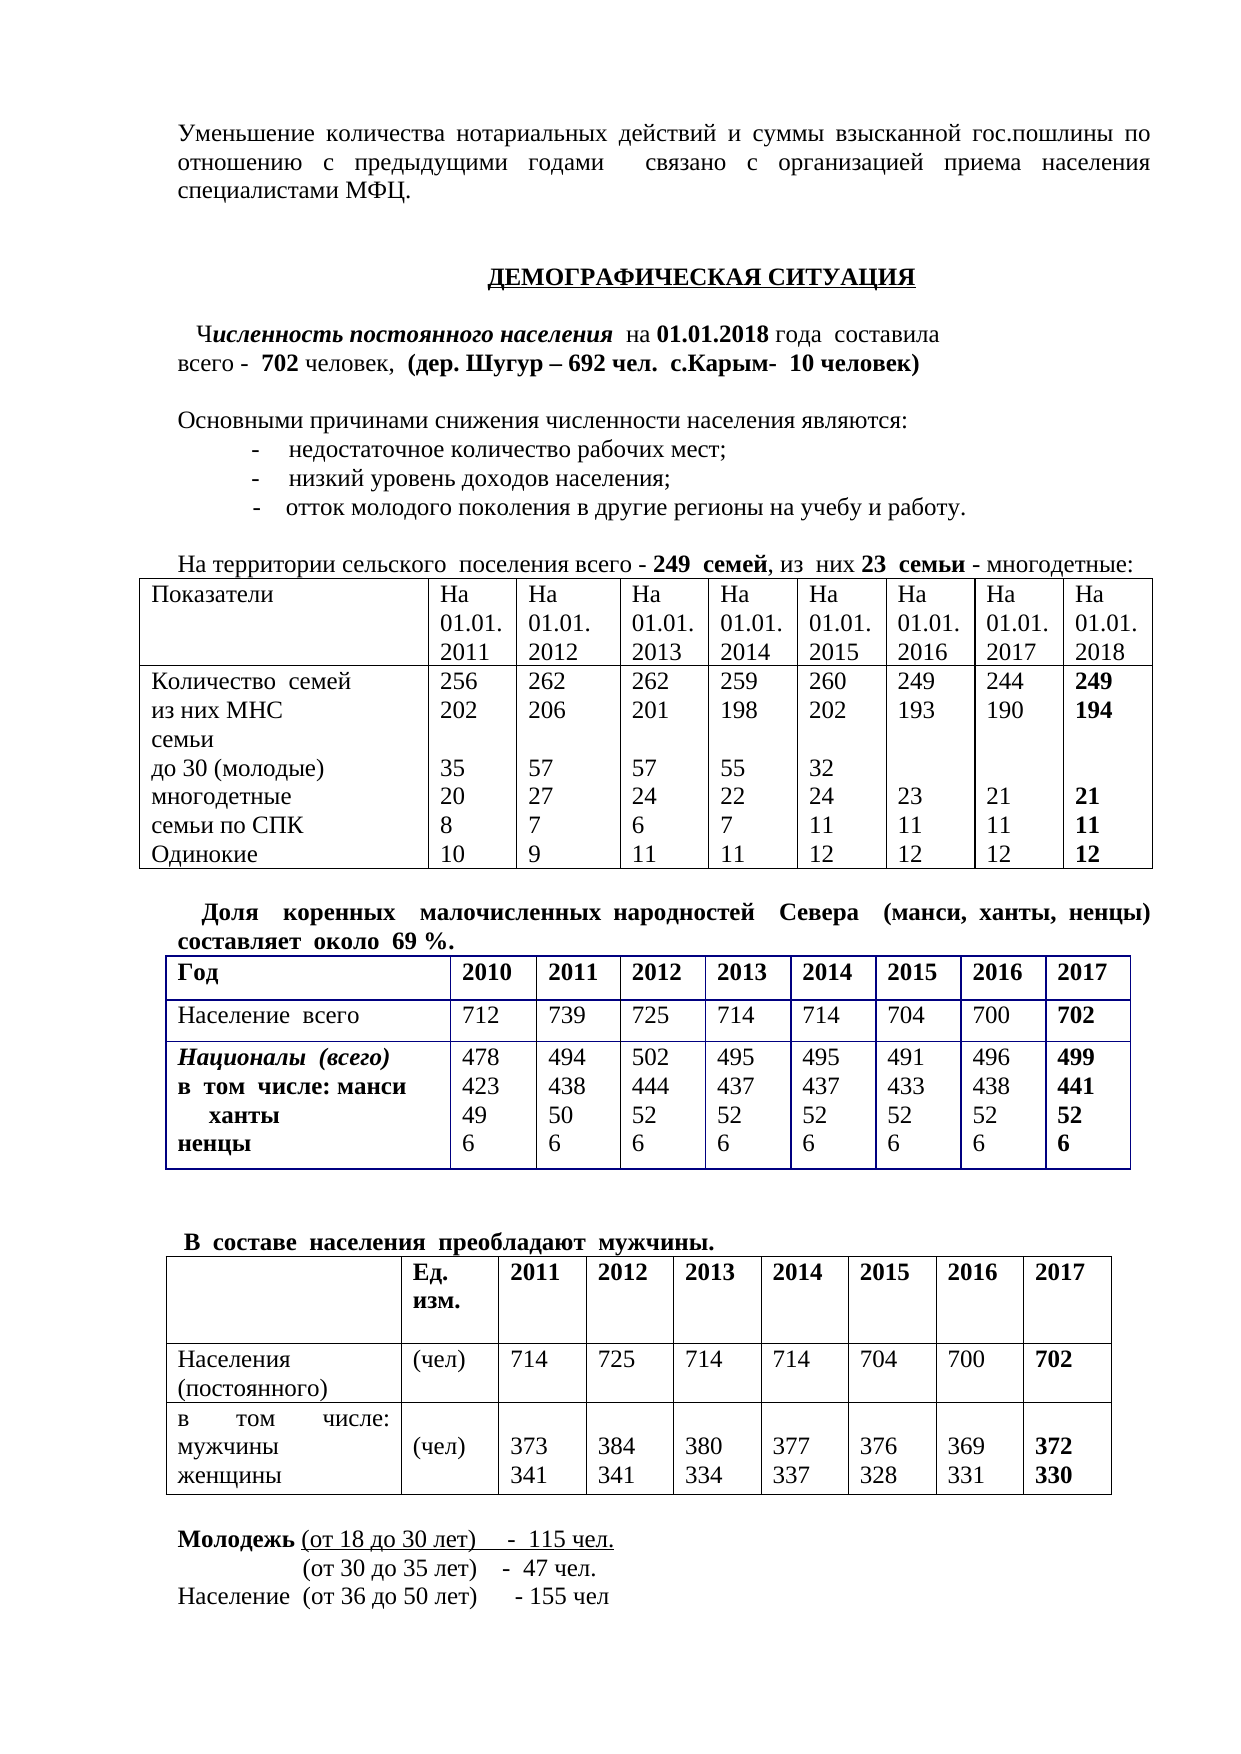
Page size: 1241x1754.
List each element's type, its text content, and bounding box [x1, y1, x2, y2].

table_cell 499 441 52 6 [1047, 1042, 1130, 1168]
table_cell (чел) [402, 1344, 498, 1402]
text (от 30 до 35 лет) - 47 чел. [177, 1553, 1152, 1581]
table_cell Количество семей из них МНС семьи до 30 (молодые) многодетные семьи по СПК Одинокие [140, 666, 428, 868]
table_cell Население всего [167, 1001, 450, 1041]
table_cell 714 [762, 1344, 848, 1402]
table_header 2015 [849, 1257, 936, 1343]
text Доля коренных малочисленных народностей Севера (манси, ханты, ненцы) составляет около 69 %. [177, 897, 1152, 955]
table_cell 702 [1047, 1001, 1130, 1041]
table_cell 739 [537, 1001, 620, 1041]
list недостаточное количество рабочих мест; [251, 434, 1152, 463]
text Молодежь (от 18 до 30 лет) - 115 чел. [177, 1524, 1152, 1553]
table_header 2012 [587, 1257, 673, 1343]
table_cell 495 437 52 6 [792, 1042, 875, 1168]
table_header Год [167, 957, 450, 999]
table_header Ед. изм. [402, 1257, 498, 1343]
table_header На 01.01.2014 [709, 579, 797, 665]
table_cell 712 [451, 1001, 536, 1041]
table_header [167, 1257, 401, 1343]
table_cell 244 190 21 11 12 [976, 666, 1063, 868]
table_cell 249 193 23 11 12 [887, 666, 974, 868]
table_header 2017 [1047, 957, 1130, 999]
table_cell 496 438 52 6 [962, 1042, 1045, 1168]
table_cell 249 194 21 11 12 [1064, 666, 1152, 868]
table_cell 259 198 55 22 7 11 [709, 666, 797, 868]
table_cell 700 [962, 1001, 1045, 1041]
table_header На 01.01. 2011 [429, 579, 516, 665]
table_cell 256 202 35 20 8 10 [429, 666, 516, 868]
table_cell 372 330 [1024, 1403, 1111, 1494]
table_cell 714 [674, 1344, 761, 1402]
table_header Показатели [140, 579, 428, 665]
table_cell 704 [877, 1001, 960, 1041]
table_header 2016 [962, 957, 1045, 999]
list низкий уровень доходов населения; [251, 463, 1152, 492]
table_cell 714 [499, 1344, 586, 1402]
text Демографическая ситуация [177, 262, 1152, 291]
table_cell 384 341 [587, 1403, 673, 1494]
table_header На 01.01.2015 [798, 579, 886, 665]
table_cell 260 202 32 24 11 12 [798, 666, 886, 868]
table_header На 01.01. 2012 [517, 579, 620, 665]
table_cell 369 331 [937, 1403, 1023, 1494]
table_cell 725 [587, 1344, 673, 1402]
table_header На 01.01.2013 [621, 579, 708, 665]
text Население (от 36 до 50 лет) - 155 чел [177, 1581, 1152, 1610]
text Основными причинами снижения численности населения являются: [177, 406, 1152, 434]
text В составе населения преобладают мужчины. [177, 1227, 1152, 1256]
table_cell 262 206 57 27 7 9 [517, 666, 620, 868]
table_header 2011 [537, 957, 620, 999]
table_header 2017 [1024, 1257, 1111, 1343]
table_header 2016 [937, 1257, 1023, 1343]
table_cell Населения (постоянного) [167, 1344, 401, 1402]
table_cell 478 423 49 6 [451, 1042, 536, 1168]
table_header На 01.01.2018 [1064, 579, 1152, 665]
table_header 2015 [877, 957, 960, 999]
table_header 2013 [706, 957, 790, 999]
table_cell 373 341 [499, 1403, 586, 1494]
table_header 2011 [499, 1257, 586, 1343]
text всего - 702 человек, (дер. Шугур – 692 чел. с.Карым- 10 человек) [177, 348, 1152, 377]
table_cell 700 [937, 1344, 1023, 1402]
table_header 2010 [451, 957, 536, 999]
table_header 2013 [674, 1257, 761, 1343]
table_cell 262 201 57 24 6 11 [621, 666, 708, 868]
text Уменьшение количества нотариальных действий и суммы взысканной гос.пошлины по отношению с предыдущими годами связано с организацией приема населения специалистами МФЦ. [177, 118, 1152, 204]
table_header На 01.01.2016 [887, 579, 974, 665]
table_cell 704 [849, 1344, 936, 1402]
table_cell 702 [1024, 1344, 1111, 1402]
table_cell 714 [792, 1001, 875, 1041]
table_cell 494 438 50 6 [537, 1042, 620, 1168]
table_header На 01.01.2017 [976, 579, 1063, 665]
table_cell в том числе: мужчины женщины [167, 1403, 401, 1494]
table_cell 376 328 [849, 1403, 936, 1494]
table_header 2012 [621, 957, 705, 999]
table_cell 495 437 52 6 [706, 1042, 790, 1168]
table_cell 377 337 [762, 1403, 848, 1494]
text На территории сельского поселения всего - 249 семей, из них 23 семьи - многодетные: [177, 549, 1152, 578]
text Численность постоянного населения на 01.01.2018 года составила [177, 319, 1152, 348]
text - отток молодого поколения в другие регионы на учебу и работу. [177, 492, 1152, 521]
table_cell 502 444 52 6 [621, 1042, 705, 1168]
table_header 2014 [792, 957, 875, 999]
table_cell 380 334 [674, 1403, 761, 1494]
table_cell 714 [706, 1001, 790, 1041]
table_header 2014 [762, 1257, 848, 1343]
table_cell 491 433 52 6 [877, 1042, 960, 1168]
table_cell (чел) [402, 1403, 498, 1494]
table_cell Националы (всего) в том числе: манси ханты ненцы [167, 1042, 450, 1168]
table_cell 725 [621, 1001, 705, 1041]
